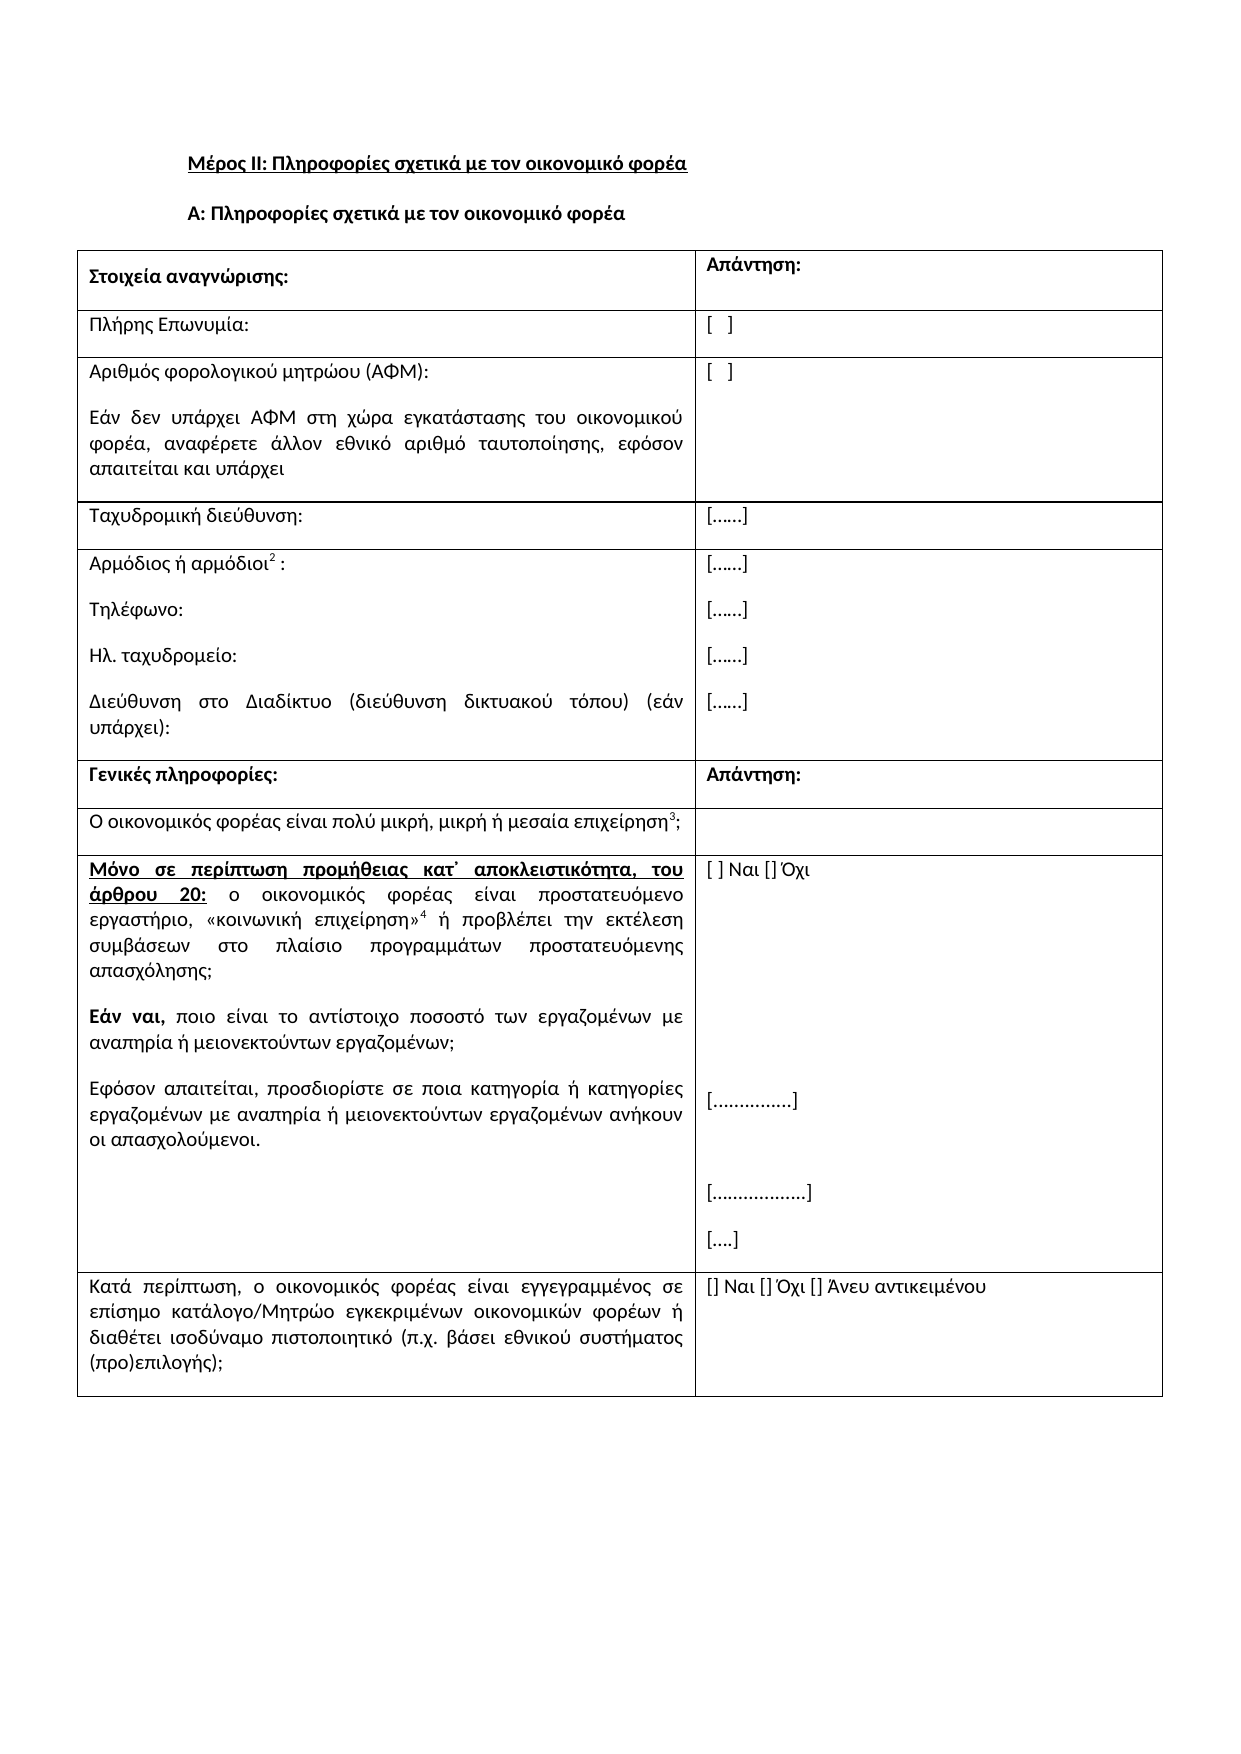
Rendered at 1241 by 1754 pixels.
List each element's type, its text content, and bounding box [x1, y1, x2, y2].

table_cell Αρμόδιος ή αρμόδιοι : Τηλέφωνο: Ηλ. ταχυδρομείο: Διεύθυνση στο Διαδίκτυο (διεύθυνση δικτυακού τόπου) (εάν υπάρχει): [78, 550, 695, 760]
table_cell [696, 809, 1162, 855]
table_cell Απάντηση: [696, 761, 1162, 807]
table_cell Ταχυδρομική διεύθυνση: [78, 503, 695, 549]
table_cell [……] [……] [……] [……] [696, 550, 1162, 760]
table_cell [ ] [696, 358, 1162, 501]
table_cell [ ] [696, 311, 1162, 357]
table_cell Μόνο σε περίπτωση προμήθειας κατ᾽ αποκλειστικότητα, του άρθρου 20: ο οικονομικός φορέας είναι προστατευόμενο εργαστήριο, «κοινωνική επιχείρηση» ή προβλέπει την εκτέλεση συμβάσεων στο πλαίσιο προγραμμάτων προστατευόμενης απασχόλησης; Εάν ναι, ποιο είναι το αντίστοιχο ποσοστό των εργαζομένων με αναπηρία ή μειονεκτούντων εργαζομένων; Εφόσον απαιτείται, προσδιορίστε σε ποια κατηγορία ή κατηγορίες εργαζομένων με αναπηρία ή μειονεκτούντων εργαζομένων ανήκουν οι απασχολούμενοι. [78, 856, 695, 1272]
text Μέρος II: Πληροφορίες σχετικά με τον οικονομικό φορέα [187, 150, 1053, 175]
table_cell Ο οικονομικός φορέας είναι πολύ μικρή, μικρή ή μεσαία επιχείρηση; [78, 809, 695, 855]
table_header Στοιχεία αναγνώρισης: [78, 251, 695, 310]
table_header Απάντηση: [696, 251, 1162, 310]
table_cell Κατά περίπτωση, ο οικονομικός φορέας είναι εγγεγραμμένος σε επίσημο κατάλογο/Μητρώο εγκεκριμένων οικονομικών φορέων ή διαθέτει ισοδύναμο πιστοποιητικό (π.χ. βάσει εθνικού συστήματος (προ)επιλογής); [78, 1273, 695, 1396]
text Α: Πληροφορίες σχετικά με τον οικονομικό φορέα [187, 200, 1053, 225]
table_cell Γενικές πληροφορίες: [78, 761, 695, 807]
table_cell Αριθμός φορολογικού μητρώου (ΑΦΜ): Εάν δεν υπάρχει ΑΦΜ στη χώρα εγκατάστασης του οικονομικού φορέα, αναφέρετε άλλον εθνικό αριθμό ταυτοποίησης, εφόσον απαιτείται και υπάρχει [78, 358, 695, 501]
table_cell [ ] Ναι [] Όχι [...............] […...............] [….] [696, 856, 1162, 1272]
table_cell [] Ναι [] Όχι [] Άνευ αντικειμένου [696, 1273, 1162, 1396]
table_cell [……] [696, 503, 1162, 549]
table_cell Πλήρης Επωνυμία: [78, 311, 695, 357]
